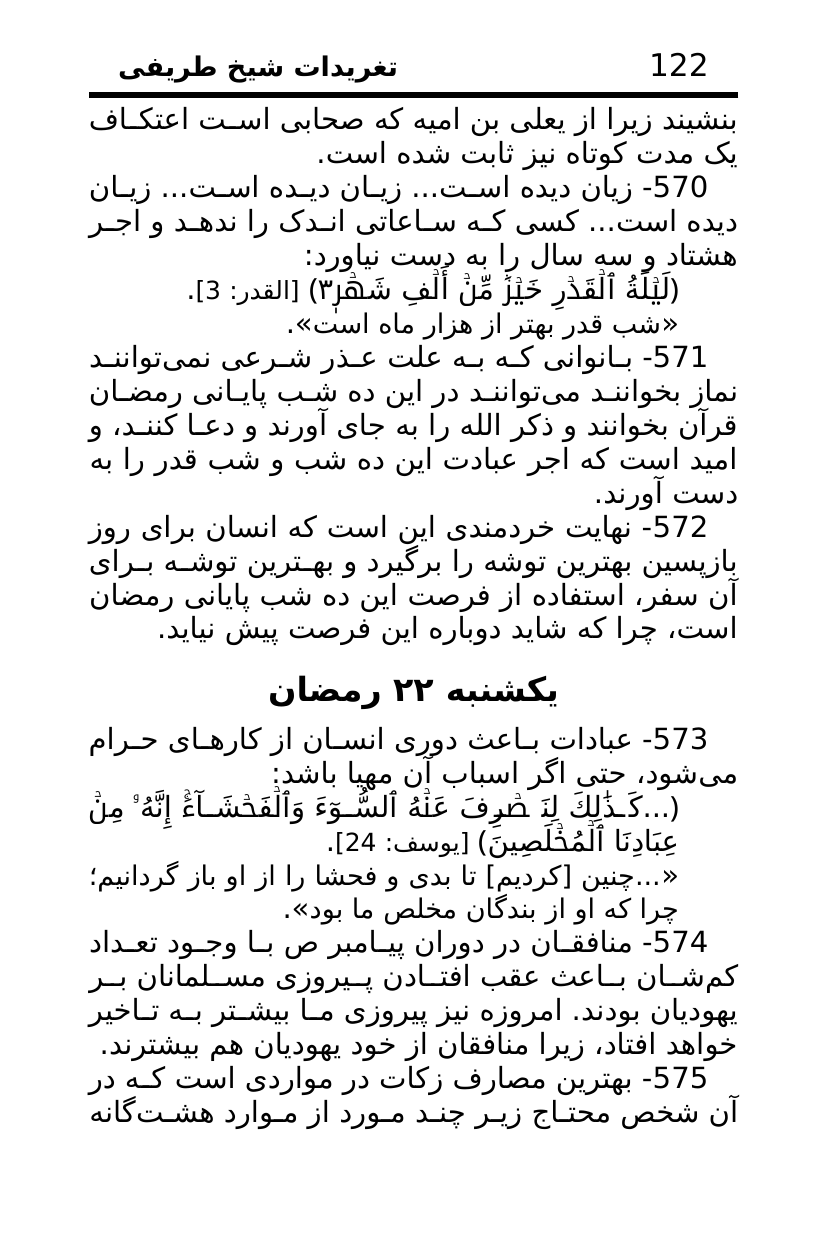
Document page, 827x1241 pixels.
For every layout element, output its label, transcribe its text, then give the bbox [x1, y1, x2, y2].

text «شب قدر بهتر از هزار ماه است». [89, 306, 679, 340]
text 572- نهایت خردمندی این است که انسان برای روز بازپسین بهترین توشه را برگیرد و بهترین توشه برای آن سفر، استفاده از فرصت این ده شب پایانی رمضان است، چرا که شاید دوباره این فرصت پیش نیاید. [89, 510, 738, 646]
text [89, 102, 738, 170]
text 571- بانوانی که به علت عذر شرعی نمی‌توانند نماز بخوانند می‌توانند در این ده شب پایانی رمضان قرآن بخوانند و ذکر الله را به جای آورند و دعا کنند، و امید است که اجر عبادت این ده شب و شب قدر را به دست آورند. [89, 340, 738, 510]
text یکشنبه ۲۲ رمضان [89, 671, 738, 709]
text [89, 1062, 738, 1129]
text 570- زیان دیده است... زیان دیده است... زیان دیده است... کسی که ساعاتی اندک را ندهد و اجر هشتاد و سه سال را به دست نیاورد: [89, 170, 738, 272]
text ﴿لَيۡلَةُ ٱلۡقَدۡرِ خَيۡرٞ مِّنۡ أَلۡفِ شَهۡرٖ٣﴾ [القدر: 3]. [89, 272, 309, 306]
text 574- منافقان در دوران پیامبر ص با وجود تعداد کم‌شان باعث عقب افتادن پیروزی مسلمانان بر یهودیان بودند. امروزه نیز پیروزی ما بیشتر به تاخیر خواهد افتاد، زیرا منافقان از خود یهودیان هم بیشترند. [89, 926, 738, 1062]
text «...چنین [کردیم] تا بدی و فحشا را از او باز گردانیم؛ چرا که او از بندگان مخلص ما بود». [89, 858, 679, 926]
text 573- عبادات باعث دوری انسان از کارهای حرام می‌شود، حتی اگر اسباب آن مهیا باشد: [89, 722, 738, 790]
text ﴿...كَذَٰلِكَ لِنَصۡرِفَ عَنۡهُ ٱلسُّوٓءَ وَٱلۡفَحۡشَآءَۚ إِنَّهُۥ مِنۡ عِبَادِنَا ٱلۡمُخۡلَصِينَ﴾ [يوسف: 24]. [89, 790, 679, 858]
text ﴿لَيۡلَةُ ٱلۡقَدۡرِ خَيۡرٞ مِّنۡ أَلۡفِ شَهۡرٖ٣﴾ [القدر: 3]. [318, 272, 670, 306]
